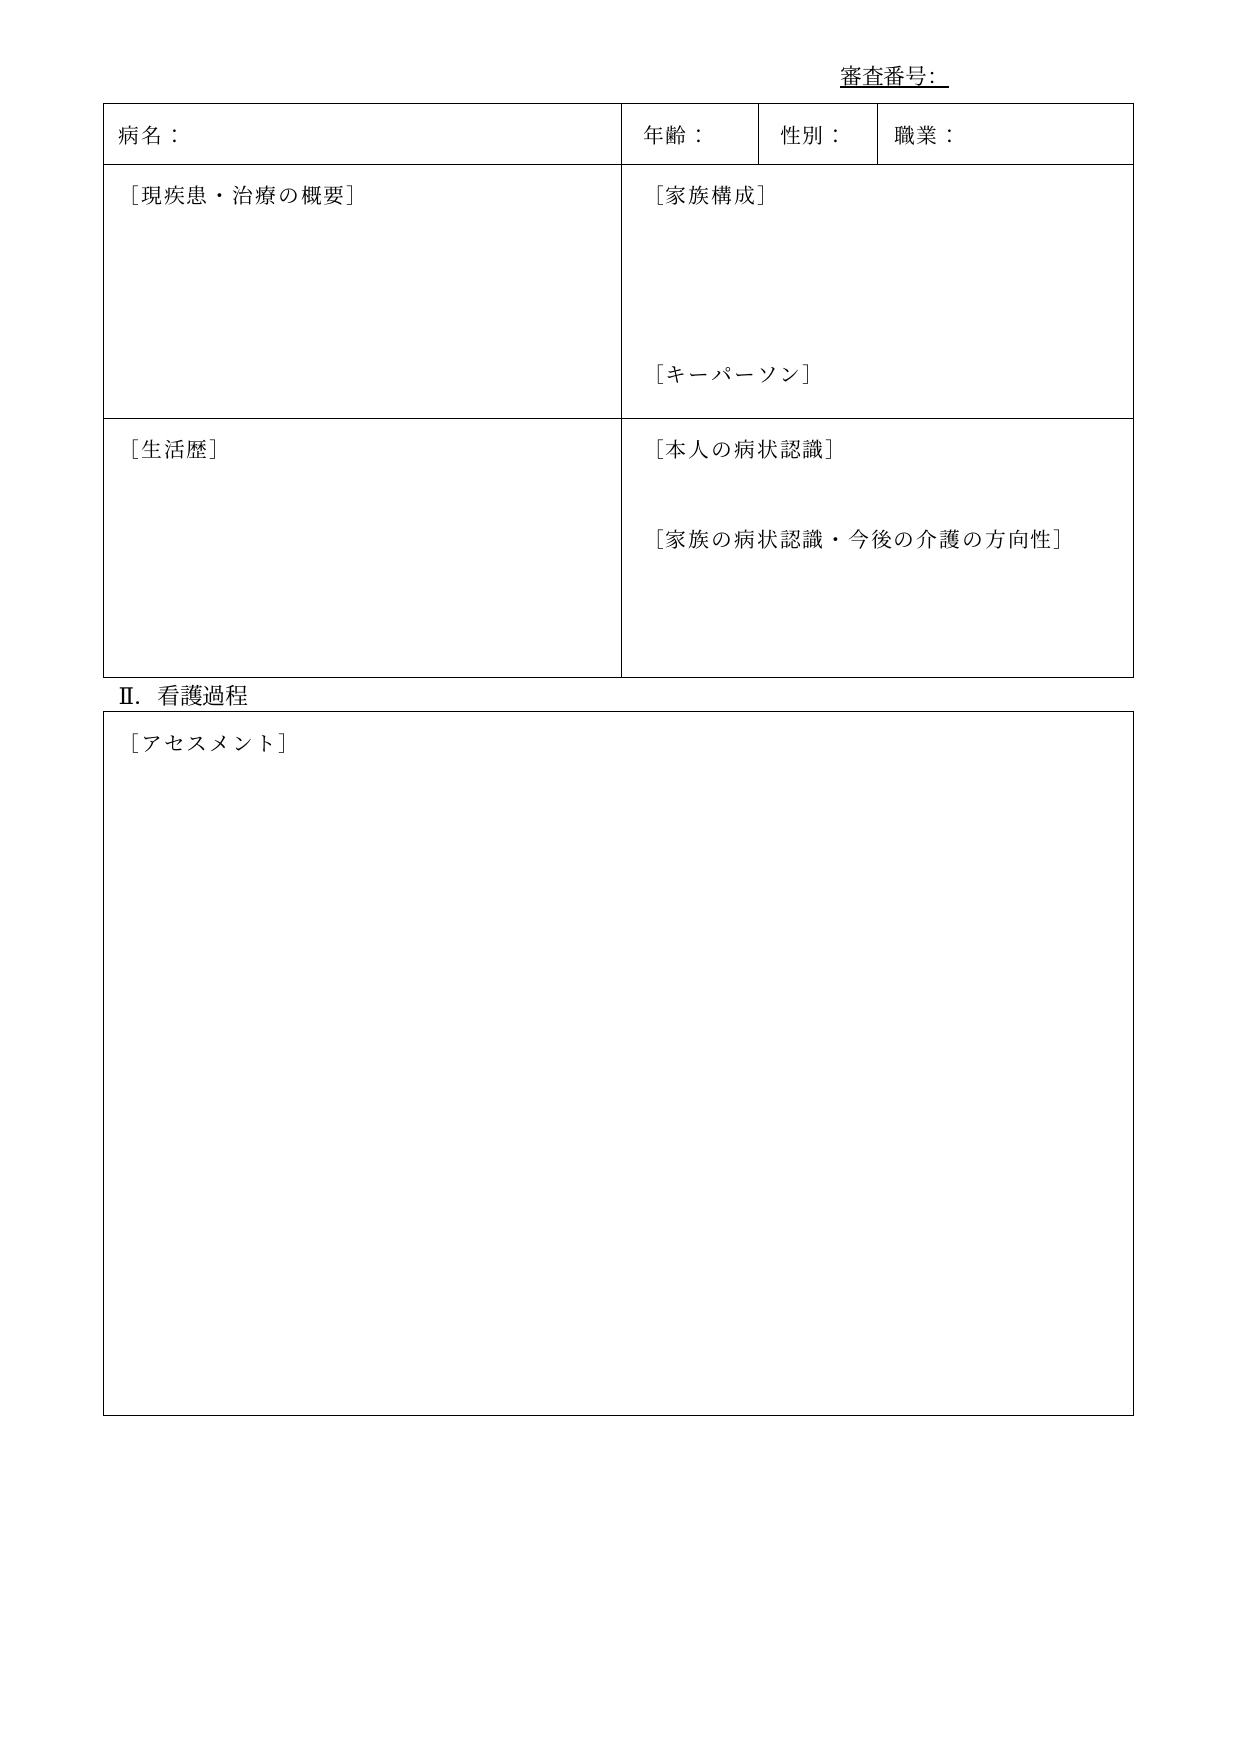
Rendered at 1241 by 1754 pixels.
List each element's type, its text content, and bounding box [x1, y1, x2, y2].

table_header 性別： [759, 104, 877, 164]
table_cell ［本人の病状認識］ ［家族の病状認識・今後の介護の方向性］ [622, 419, 1133, 677]
text Ⅱ．看護過程 [118, 678, 1122, 711]
table_cell ［家族構成］ ［キーパーソン］ [622, 165, 1133, 418]
table_cell ［現疾患・治療の概要］ [104, 165, 621, 418]
table_header 病名： [104, 104, 621, 164]
table_cell ［生活歴］ [104, 419, 621, 677]
table_header ［アセスメント］ [104, 712, 1133, 1415]
table_header 職業： [878, 104, 1133, 164]
table_header 年齢： [622, 104, 758, 164]
